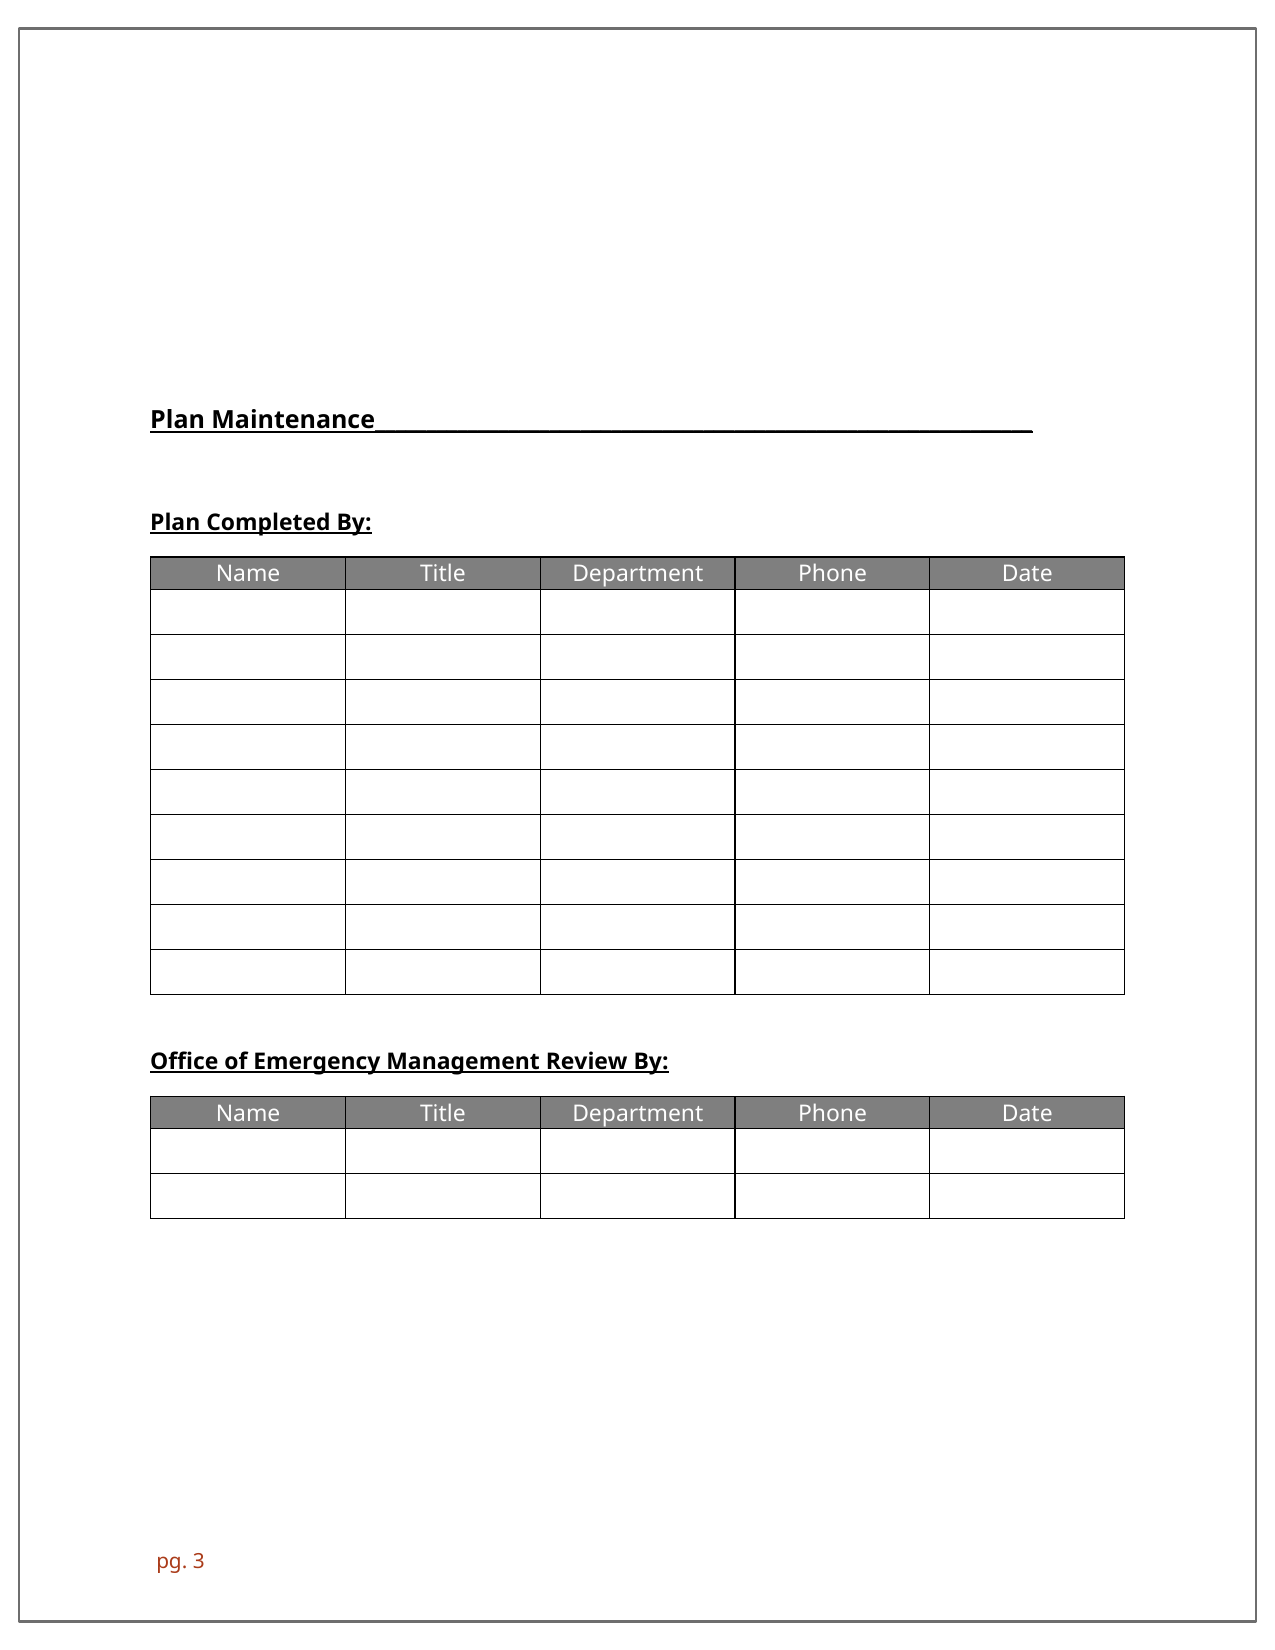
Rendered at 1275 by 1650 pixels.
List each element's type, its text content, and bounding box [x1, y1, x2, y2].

table_cell [930, 860, 1124, 904]
table_cell [930, 590, 1124, 634]
table_cell [541, 725, 734, 769]
table_cell [930, 635, 1124, 679]
table_cell [151, 950, 345, 994]
table_cell [151, 590, 345, 634]
table_cell [346, 770, 540, 814]
table_header Date [930, 558, 1124, 589]
table_cell [736, 905, 929, 949]
table_cell [930, 1129, 1124, 1173]
table_header Date [930, 1097, 1124, 1128]
table_cell [736, 680, 929, 724]
table_cell [541, 770, 734, 814]
table_cell [541, 905, 734, 949]
table_cell [736, 1129, 929, 1173]
table_cell [736, 590, 929, 634]
table_cell [151, 905, 345, 949]
table_cell [930, 950, 1124, 994]
table_header Department [541, 1097, 734, 1128]
table_header Department [541, 558, 734, 589]
table_cell [346, 725, 540, 769]
table_cell [736, 860, 929, 904]
table_cell [346, 1174, 540, 1218]
table_header Name [151, 558, 345, 589]
table_cell [346, 1129, 540, 1173]
table_cell [346, 590, 540, 634]
table_cell [346, 635, 540, 679]
table_cell [151, 725, 345, 769]
table_cell [346, 905, 540, 949]
table_cell [930, 905, 1124, 949]
table_cell [736, 770, 929, 814]
table_header Title [346, 558, 540, 589]
text Plan Completed By: [150, 506, 1125, 537]
table_cell [151, 635, 345, 679]
table_cell [736, 1174, 929, 1218]
table_cell [541, 950, 734, 994]
table_cell [151, 815, 345, 859]
table_cell [930, 770, 1124, 814]
table_cell [541, 1174, 734, 1218]
table_cell [346, 680, 540, 724]
table_cell [541, 815, 734, 859]
table_header Phone [736, 1097, 929, 1128]
table_cell [736, 725, 929, 769]
table_cell [346, 815, 540, 859]
table_cell [541, 635, 734, 679]
table_cell [541, 1129, 734, 1173]
table_cell [736, 950, 929, 994]
table_cell [930, 680, 1124, 724]
table_header Name [151, 1097, 345, 1128]
table_cell [541, 590, 734, 634]
text Office of Emergency Management Review By: [150, 1045, 1125, 1076]
table_cell [151, 860, 345, 904]
table_cell [151, 1174, 345, 1218]
table_header Phone [736, 558, 929, 589]
table_cell [930, 1174, 1124, 1218]
table_cell [151, 1129, 345, 1173]
table_cell [736, 635, 929, 679]
text Plan Maintenance________________________________________________________________ [150, 402, 1125, 436]
table_header Title [346, 1097, 540, 1128]
table_cell [151, 680, 345, 724]
table_cell [346, 860, 540, 904]
table_cell [541, 680, 734, 724]
table_cell [930, 815, 1124, 859]
table_cell [736, 815, 929, 859]
table_cell [930, 725, 1124, 769]
table_cell [151, 770, 345, 814]
table_cell [346, 950, 540, 994]
table_cell [541, 860, 734, 904]
